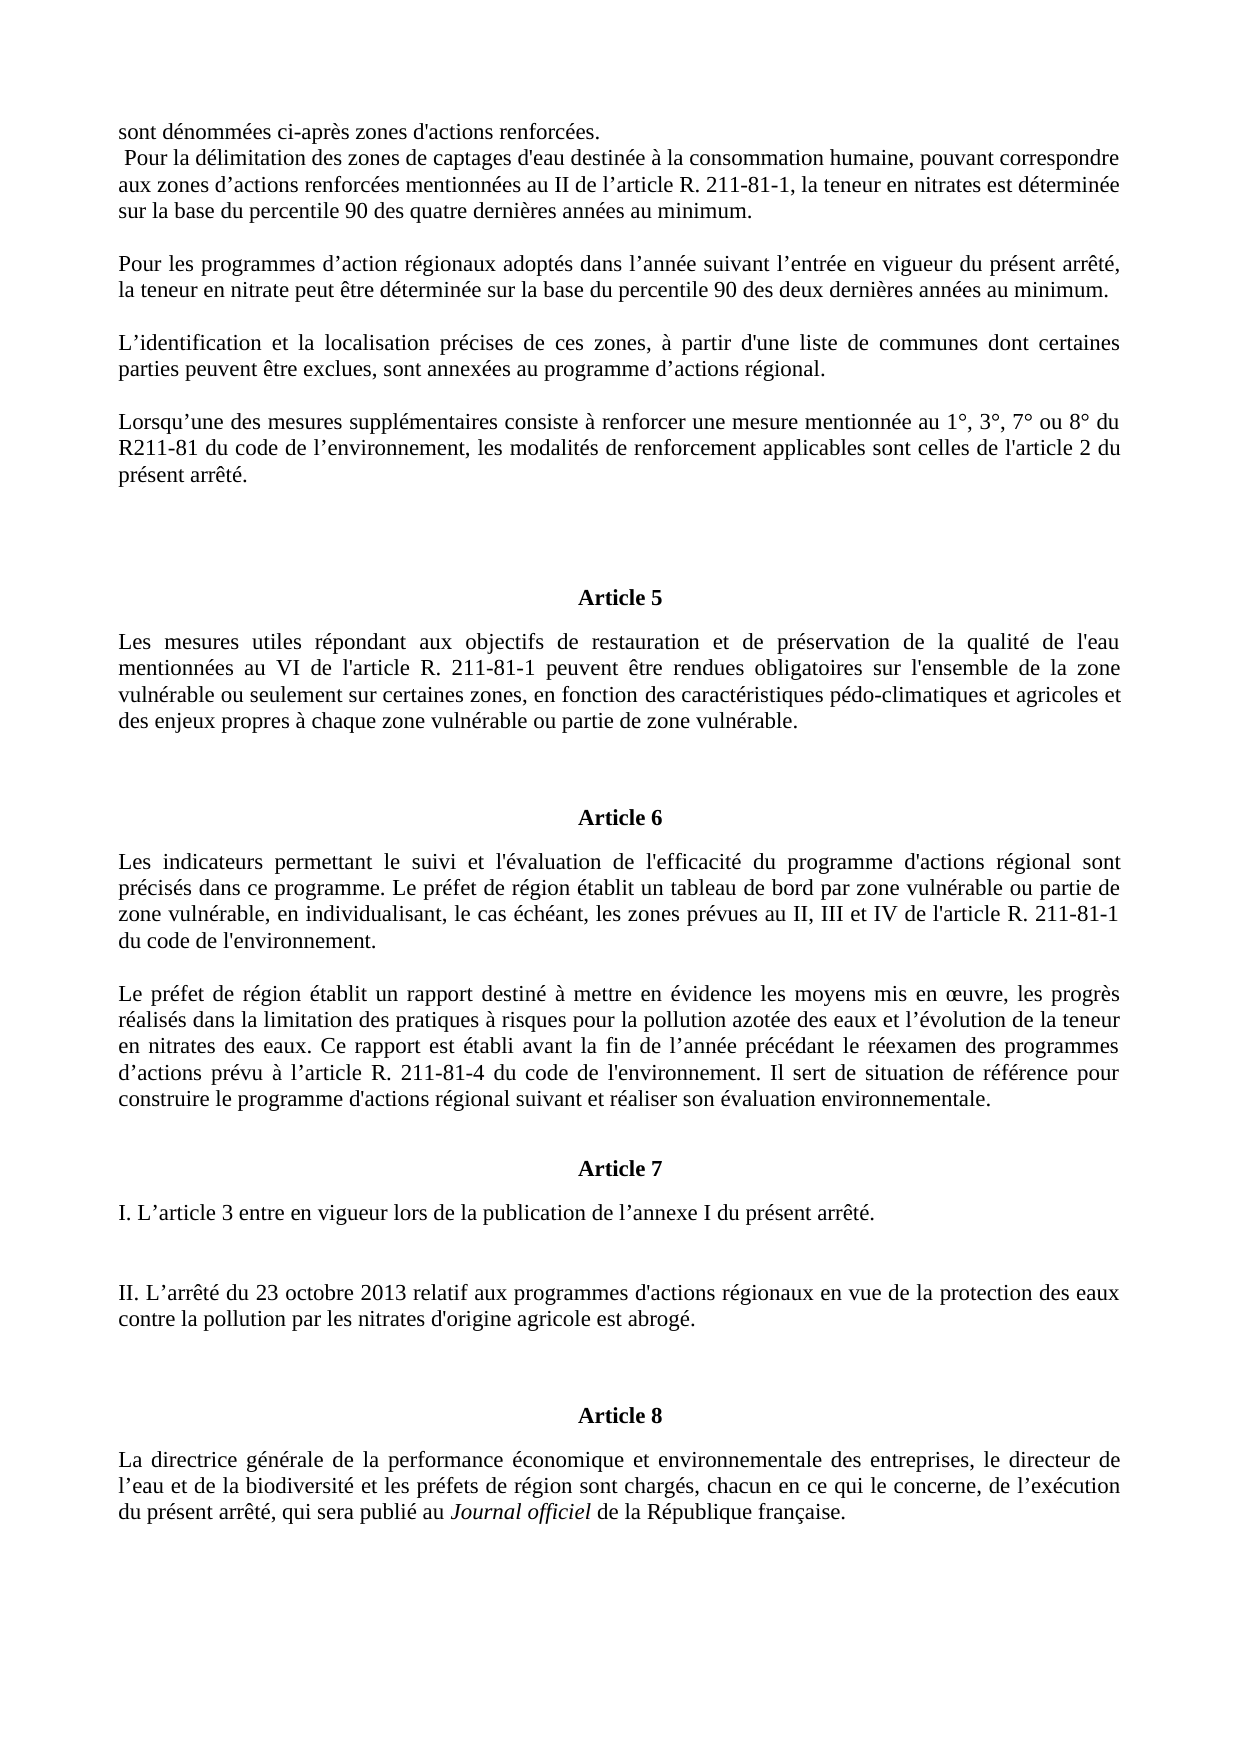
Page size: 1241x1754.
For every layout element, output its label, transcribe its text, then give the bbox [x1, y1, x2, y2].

text Lorsqu’une des mesures supplémentaires consiste à renforcer une mesure mentionnée au 1°, 3°, 7° ou 8° du R211-81 du code de l’environnement, les modalités de renforcement applicables sont celles de l'article 2 du présent arrêté. [118, 408, 1122, 487]
text II. L’arrêté du 23 octobre 2013 relatif aux programmes d'actions régionaux en vue de la protection des eaux contre la pollution par les nitrates d'origine agricole est abrogé. [118, 1278, 1122, 1331]
text Pour les programmes d’action régionaux adoptés dans l’année suivant l’entrée en vigueur du présent arrêté, la teneur en nitrate peut être déterminée sur la base du percentile 90 des deux dernières années au minimum. [118, 250, 1122, 303]
text Pour la délimitation des zones de captages d'eau destinée à la consommation humaine, pouvant correspondre aux zones d’actions renforcées mentionnées au II de l’article R. 211-81-1, la teneur en nitrates est déterminée sur la base du percentile 90 des quatre dernières années au minimum. [118, 144, 1122, 223]
text L’identification et la localisation précises de ces zones, à partir d'une liste de communes dont certaines parties peuvent être exclues, sont annexées au programme d’actions régional. [118, 329, 1122, 382]
text Article 7 [118, 1155, 1122, 1182]
text Article 5 [118, 584, 1122, 610]
text La directrice générale de la performance économique et environnementale des entreprises, le directeur de l’eau et de la biodiversité et les préfets de région sont chargés, chacun en ce qui le concerne, de l’exécution du présent arrêté, qui sera publié au Journal officiel de la République française. [118, 1446, 1122, 1525]
text Les mesures utiles répondant aux objectifs de restauration et de préservation de la qualité de l'eau mentionnées au VI de l'article R. 211-81-1 peuvent être rendues obligatoires sur l'ensemble de la zone vulnérable ou seulement sur certaines zones, en fonction des caractéristiques pédo-climatiques et agricoles et des enjeux propres à chaque zone vulnérable ou partie de zone vulnérable. [118, 628, 1122, 733]
text Article 8 [118, 1402, 1122, 1428]
text Le préfet de région établit un rapport destiné à mettre en évidence les moyens mis en œuvre, les progrès réalisés dans la limitation des pratiques à risques pour la pollution azotée des eaux et l’évolution de la teneur en nitrates des eaux. Ce rapport est établi avant la fin de l’année précédant le réexamen des programmes d’actions prévu à l’article R. 211-81-4 du code de l'environnement. Il sert de situation de référence pour construire le programme d'actions régional suivant et réaliser son évaluation environnementale. [118, 979, 1122, 1111]
text I. L’article 3 entre en vigueur lors de la publication de l’annexe I du présent arrêté. [118, 1199, 1122, 1226]
text Article 6 [118, 804, 1122, 830]
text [118, 118, 1122, 144]
text Les indicateurs permettant le suivi et l'évaluation de l'efficacité du programme d'actions régional sont précisés dans ce programme. Le préfet de région établit un tableau de bord par zone vulnérable ou partie de zone vulnérable, en individualisant, le cas échéant, les zones prévues au II, III et IV de l'article R. 211-81-1 du code de l'environnement. [118, 848, 1122, 953]
